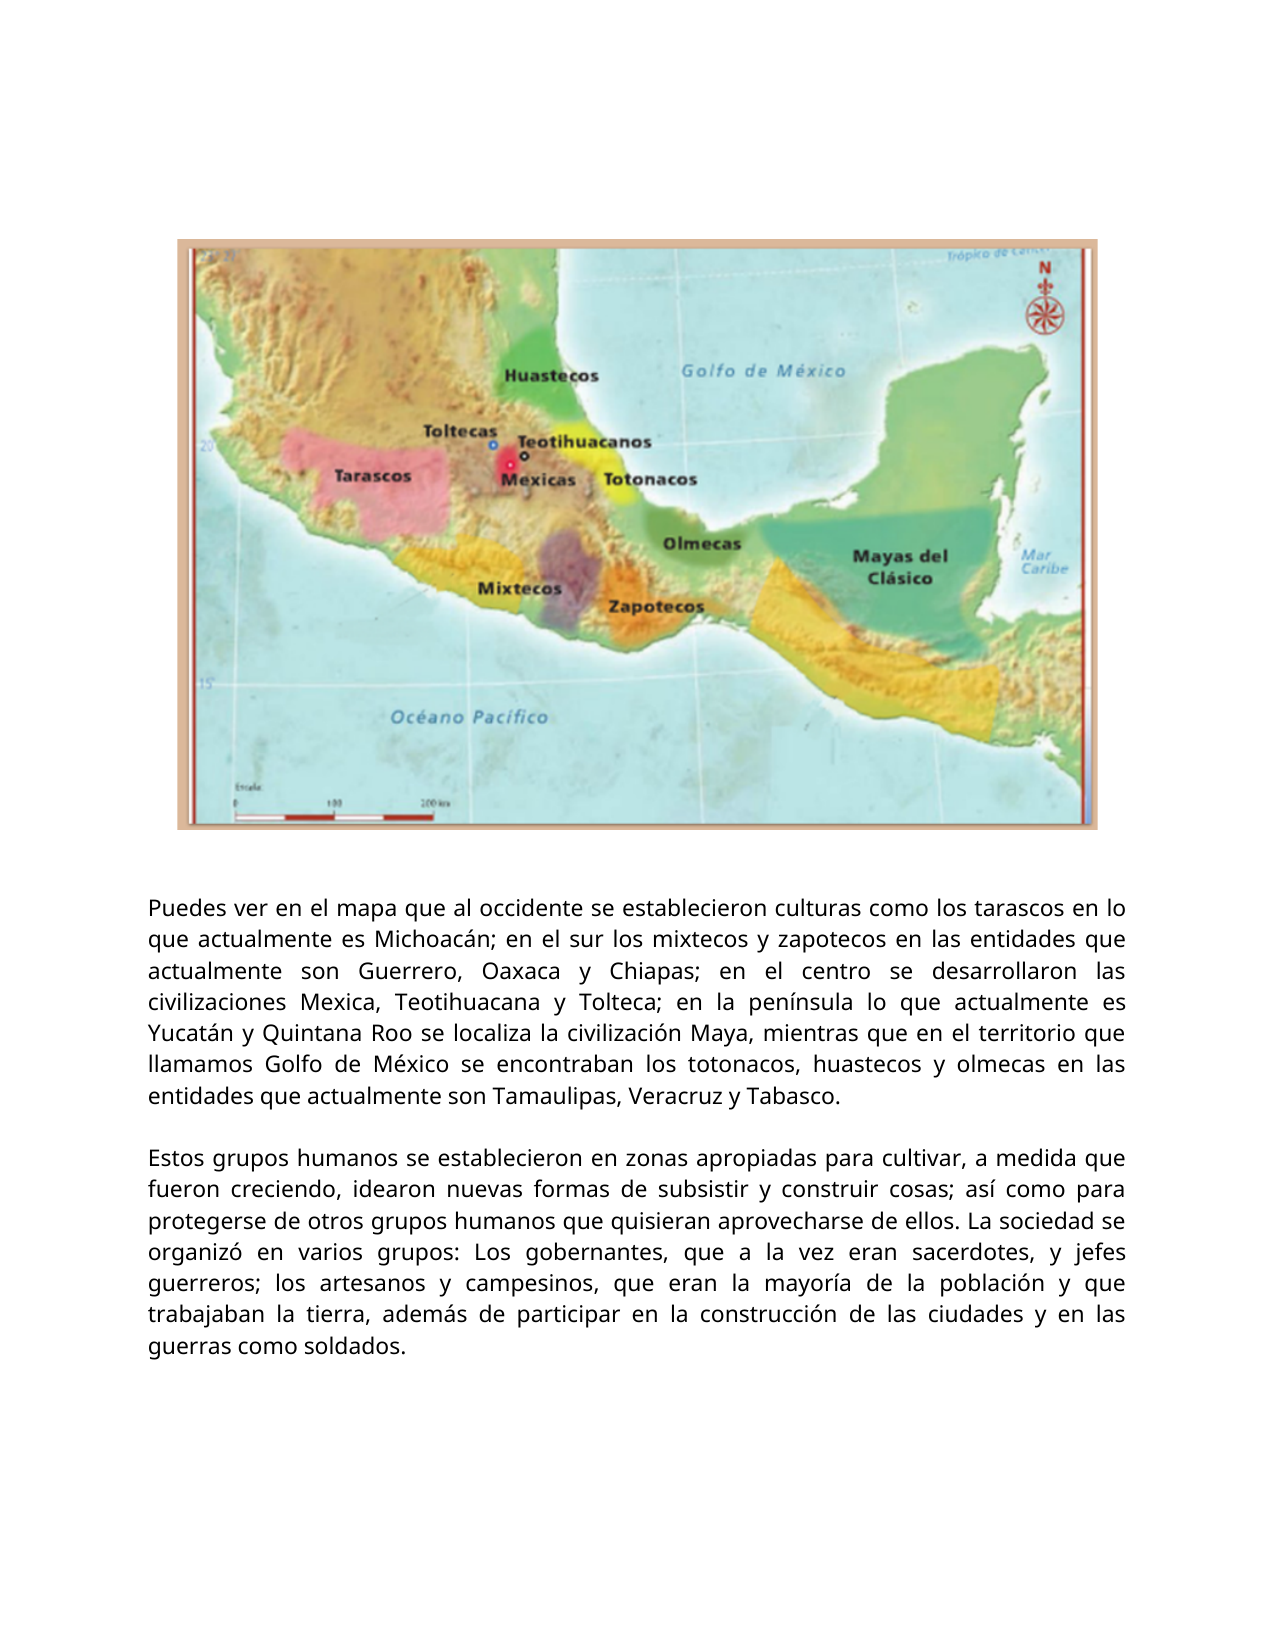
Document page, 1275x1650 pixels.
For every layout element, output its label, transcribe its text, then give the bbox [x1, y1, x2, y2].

text Puedes ver en el mapa que al occidente se establecieron culturas como los tarascos en lo que actualmente es Michoacán; en el sur los mixtecos y zapotecos en las entidades que actualmente son Guerrero, Oaxaca y Chiapas; en el centro se desarrollaron las civilizaciones Mexica, Teotihuacana y Tolteca; en la península lo que actualmente es Yucatán y Quintana Roo se localiza la civilización Maya, mientras que en el territorio que llamamos Golfo de México se encontraban los totonacos, huastecos y olmecas en las entidades que actualmente son Tamaulipas, Veracruz y Tabasco. [148, 892, 1127, 1111]
picture [177, 239, 1098, 830]
text Estos grupos humanos se establecieron en zonas apropiadas para cultivar, a medida que fueron creciendo, idearon nuevas formas de subsistir y construir cosas; así como para protegerse de otros grupos humanos que quisieran aprovecharse de ellos. La sociedad se organizó en varios grupos: Los gobernantes, que a la vez eran sacerdotes, y jefes guerreros; los artesanos y campesinos, que eran la mayoría de la población y que trabajaban la tierra, además de participar en la construcción de las ciudades y en las guerras como soldados. [148, 1142, 1127, 1361]
